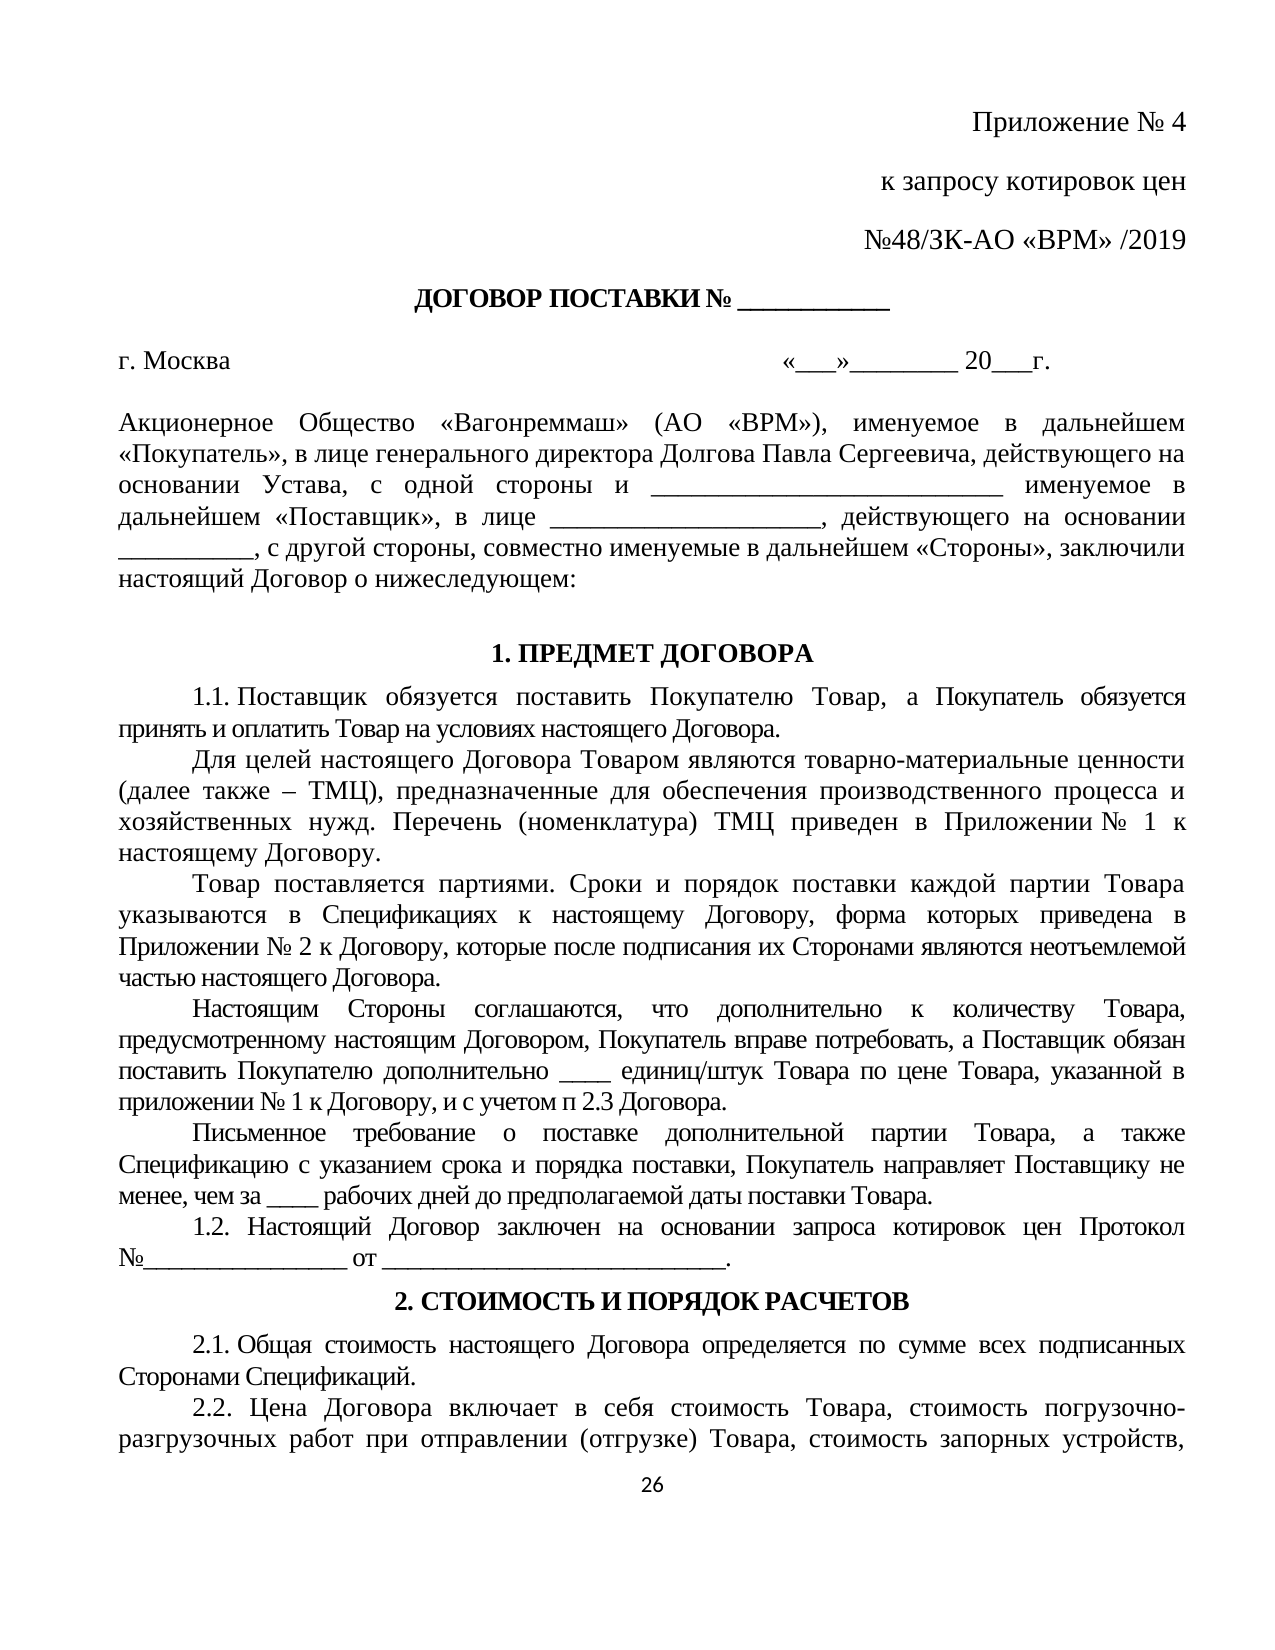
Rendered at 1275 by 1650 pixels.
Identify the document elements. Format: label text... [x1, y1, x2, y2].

text Для целей настоящего Договора Товаром являются товарно-материальные ценности (далее также – ТМЦ), предназначенные для обеспечения производственного процесса и хозяйственных нужд. Перечень (номенклатура) ТМЦ приведен в Приложении № 1 к настоящему Договору. [118, 743, 1186, 867]
text 2. СТОИМОСТЬ И ПОРЯДОК РАСЧЕТОВ [118, 1285, 1186, 1316]
text 1.1. Поставщик обязуется поставить Покупателю Товар, а Покупатель обязуется принять и оплатить Товар на условиях настоящего Договора. [118, 681, 1186, 743]
text Акционерное Общество «Вагонреммаш» (АО «ВРМ»), именуемое в дальнейшем «Покупатель», в лице генерального директора Долгова Павла Сергеевича, действующего на основании Устава, с одной стороны и __________________________ именуемое в дальнейшем «Поставщик», в лице ____________________, действующего на основании __________, с другой стороны, совместно именуемые в дальнейшем «Стороны», заключили настоящий Договор о нижеследующем: [118, 406, 1186, 593]
text Письменное требование о поставке дополнительной партии Товара, а также Спецификацию с указанием срока и порядка поставки, Покупатель направляет Поставщику не менее, чем за ____ рабочих дней до предполагаемой даты поставки Товара. [118, 1117, 1186, 1210]
text г. Москва «___»________ 20___г. [118, 344, 1186, 375]
text ДОГОВОР ПОСТАВКИ № ____________ [118, 282, 1186, 313]
text к запросу котировок цен [118, 163, 1186, 197]
text №48/ЗК-АО «ВРМ» /2019 [118, 222, 1186, 256]
text Товар поставляется партиями. Сроки и порядок поставки каждой партии Товара указываются в Спецификациях к настоящему Договору, форма которых приведена в Приложении № 2 к Договору, которые после подписания их Сторонами являются неотъемлемой частью настоящего Договора. [118, 867, 1186, 992]
text 1.2. Настоящий Договор заключен на основании запроса котировок цен Протокол №________________ от ___________________________. [118, 1210, 1186, 1272]
text 2.1. Общая стоимость настоящего Договора определяется по сумме всех подписанных Сторонами Спецификаций. [118, 1328, 1186, 1391]
text 1. ПРЕДМЕТ ДОГОВОРА [118, 637, 1186, 668]
text Настоящим Стороны соглашаются, что дополнительно к количеству Товара, предусмотренному настоящим Договором, Покупатель вправе потребовать, а Поставщик обязан поставить Покупателю дополнительно ____ единиц/штук Товара по цене Товара, указанной в приложении № 1 к Договору, и с учетом п 2.3 Договора. [118, 992, 1186, 1117]
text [118, 1391, 1186, 1453]
text Приложение № 4 [118, 104, 1186, 137]
